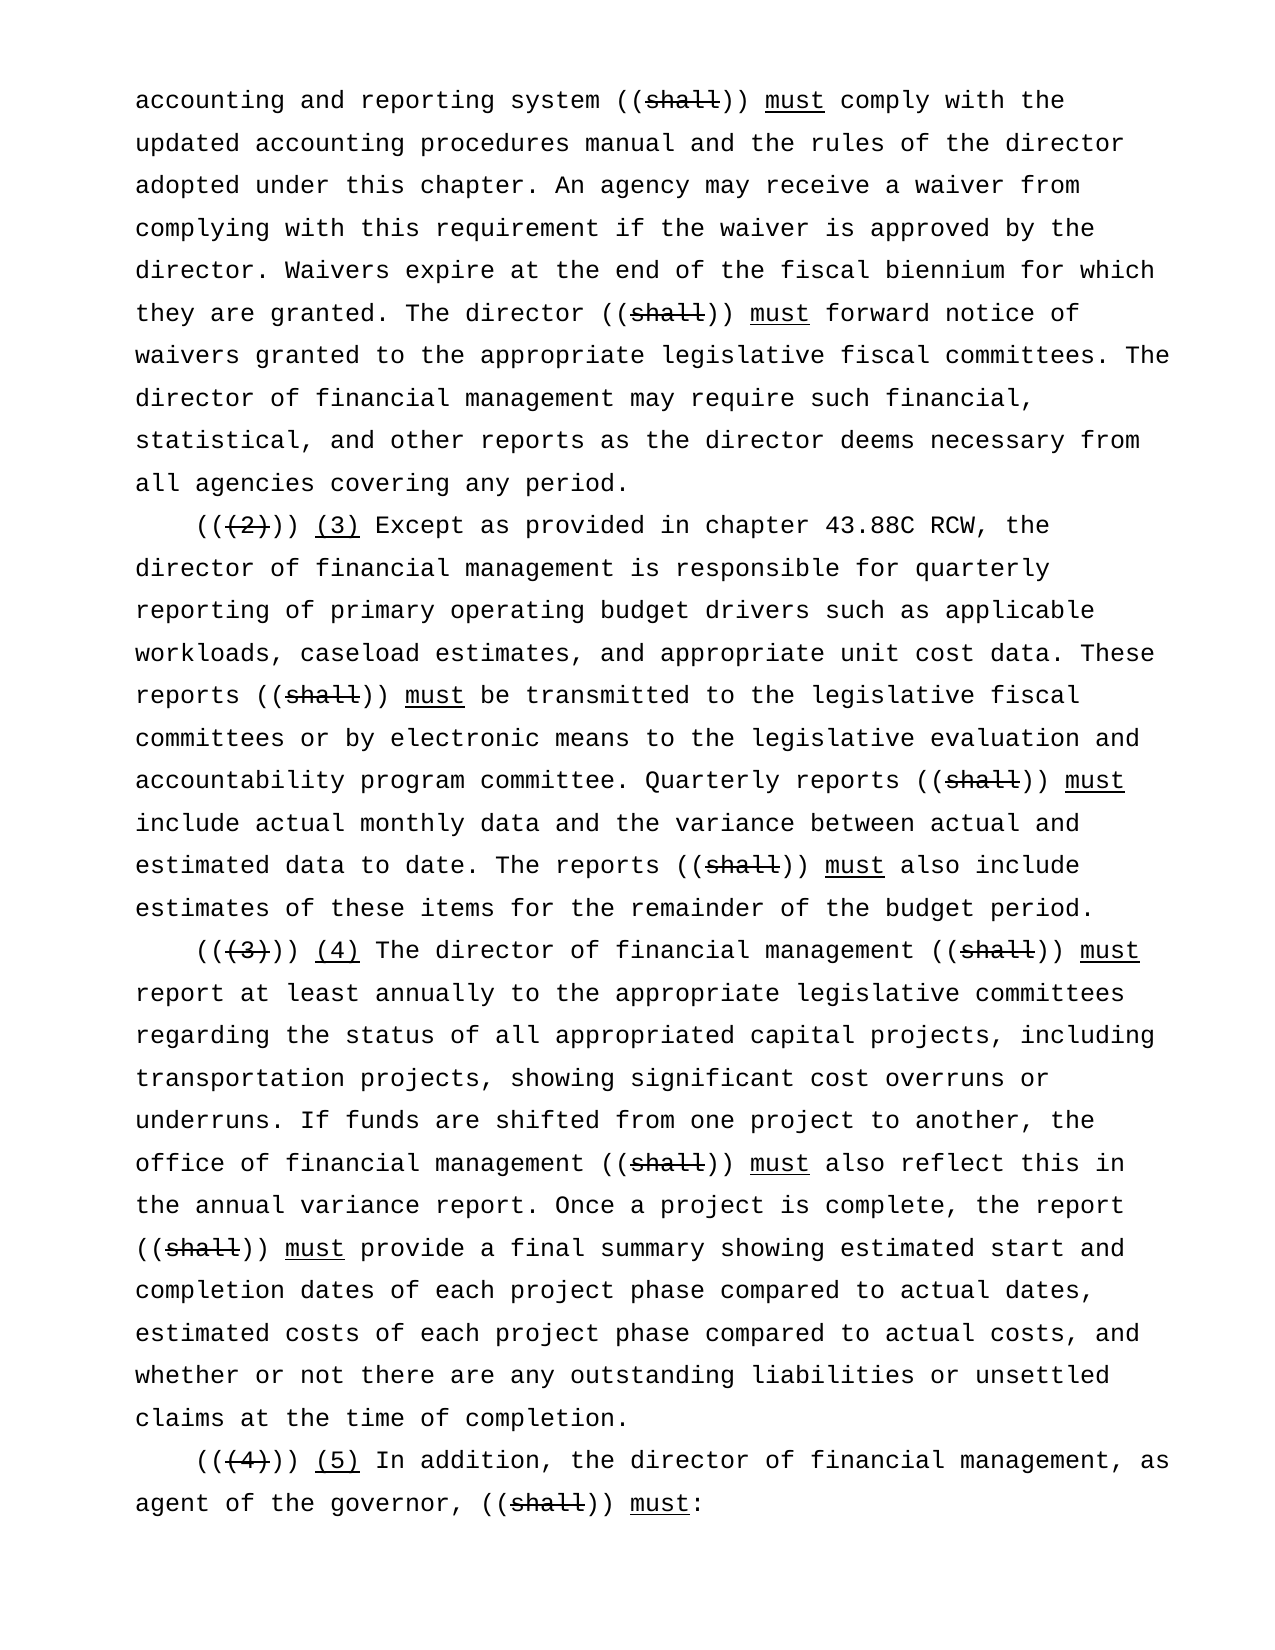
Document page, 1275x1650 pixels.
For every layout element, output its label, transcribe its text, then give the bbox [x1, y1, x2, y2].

text (((4))) (5) In addition, the director of financial management, as agent of the governor, ((shall)) must: [135, 1435, 1170, 1520]
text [135, 75, 1170, 500]
text (((2))) (3) Except as provided in chapter 43.88C RCW, the director of financial management is responsible for quarterly reporting of primary operating budget drivers such as applicable workloads, caseload estimates, and appropriate unit cost data. These reports ((shall)) must be transmitted to the legislative fiscal committees or by electronic means to the legislative evaluation and accountability program committee. Quarterly reports ((shall)) must include actual monthly data and the variance between actual and estimated data to date. The reports ((shall)) must also include estimates of these items for the remainder of the budget period. [135, 500, 1170, 925]
text (((3))) (4) The director of financial management ((shall)) must report at least annually to the appropriate legislative committees regarding the status of all appropriated capital projects, including transportation projects, showing significant cost overruns or underruns. If funds are shifted from one project to another, the office of financial management ((shall)) must also reflect this in the annual variance report. Once a project is complete, the report ((shall)) must provide a final summary showing estimated start and completion dates of each project phase compared to actual dates, estimated costs of each project phase compared to actual costs, and whether or not there are any outstanding liabilities or unsettled claims at the time of completion. [135, 925, 1170, 1435]
